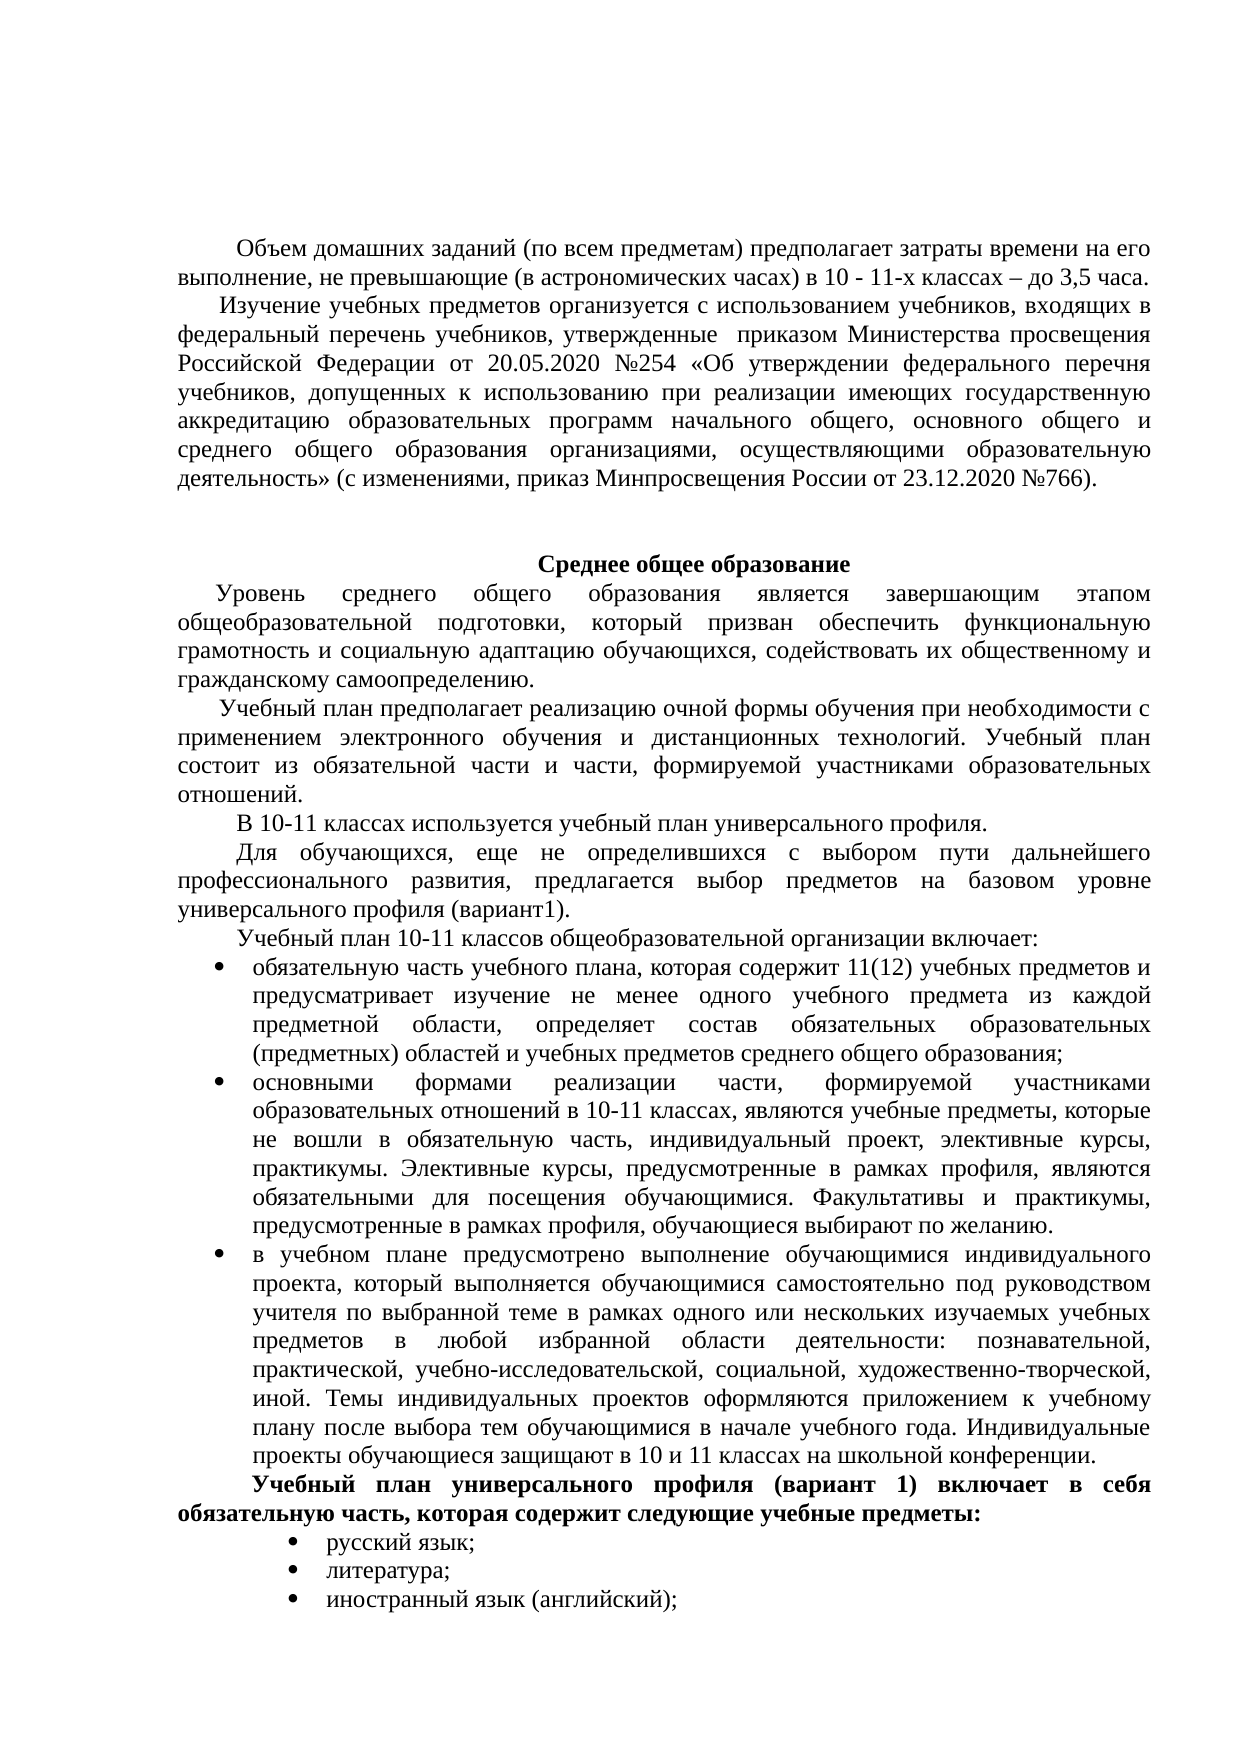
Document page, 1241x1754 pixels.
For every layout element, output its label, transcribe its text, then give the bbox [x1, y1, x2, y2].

list в учебном плане предусмотрено выполнение обучающимися индивидуального проекта, который выполняется обучающимися самостоятельно под руководством учителя по выбранной теме в рамках одного или нескольких изучаемых учебных предметов в любой избранной области деятельности: познавательной, практической, учебно-исследовательской, социальной, художественно-творческой, иной. Темы индивидуальных проектов оформляются приложением к учебному плану после выбора тем обучающимися в начале учебного года. Индивидуальные проекты обучающиеся защищают в 10 и 11 классах на школьной конференции. [215, 1239, 1152, 1469]
text Учебный план предполагает реализацию очной формы обучения при необходимости с применением электронного обучения и дистанционных технологий. Учебный план состоит из обязательной части и части, формируемой участниками образовательных отношений. [177, 693, 1152, 808]
text Среднее общее образование [177, 549, 1152, 578]
text Изучение учебных предметов организуется с использованием учебников, входящих в федеральный перечень учебников, утвержденные приказом Министерства просвещения Российской Федерации от 20.05.2020 №254 «Об утверждении федерального перечня учебников, допущенных к использованию при реализации имеющих государственную аккредитацию образовательных программ начального общего, основного общего и среднего общего образования организациями, осуществляющими образовательную деятельность» (с изменениями, приказ Минпросвещения России от 23.12.2020 №766). [177, 291, 1152, 492]
list основными формами реализации части, формируемой участниками образовательных отношений в 10-11 классах, являются учебные предметы, которые не вошли в обязательную часть, индивидуальный проект, элективные курсы, практикумы. Элективные курсы, предусмотренные в рамках профиля, являются обязательными для посещения обучающимися. Факультативы и практикумы, предусмотренные в рамках профиля, обучающиеся выбирают по желанию. [215, 1067, 1152, 1239]
list литература; [288, 1556, 1152, 1584]
text В 10-11 классах используется учебный план универсального профиля. [177, 808, 1152, 837]
list обязательную часть учебного плана, которая содержит 11(12) учебных предметов и предусматривает изучение не менее одного учебного предмета из каждой предметной области, определяет состав обязательных образовательных (предметных) областей и учебных предметов среднего общего образования; [215, 952, 1152, 1067]
text Уровень среднего общего образования является завершающим этапом общеобразовательной подготовки, который призван обеспечить функциональную грамотность и социальную адаптацию обучающихся, содействовать их общественному и гражданскому самоопределению. [177, 578, 1152, 693]
list русский язык; [288, 1527, 1152, 1556]
text Учебный план 10-11 классов общеобразовательной организации включает: [177, 923, 1152, 952]
text Учебный план универсального профиля (вариант 1) включает в себя обязательную часть, которая содержит следующие учебные предметы: [177, 1469, 1152, 1527]
text Для обучающихся, еще не определившихся с выбором пути дальнейшего профессионального развития, предлагается выбор предметов на базовом уровне универсального профиля (вариант1). [177, 837, 1152, 923]
text Объем домашних заданий (по всем предметам) предполагает затраты времени на его выполнение, не превышающие (в астрономических часах) в 10 - 11-х классах – до 3,5 часа. [177, 233, 1152, 291]
list иностранный язык (английский); [288, 1584, 1152, 1613]
